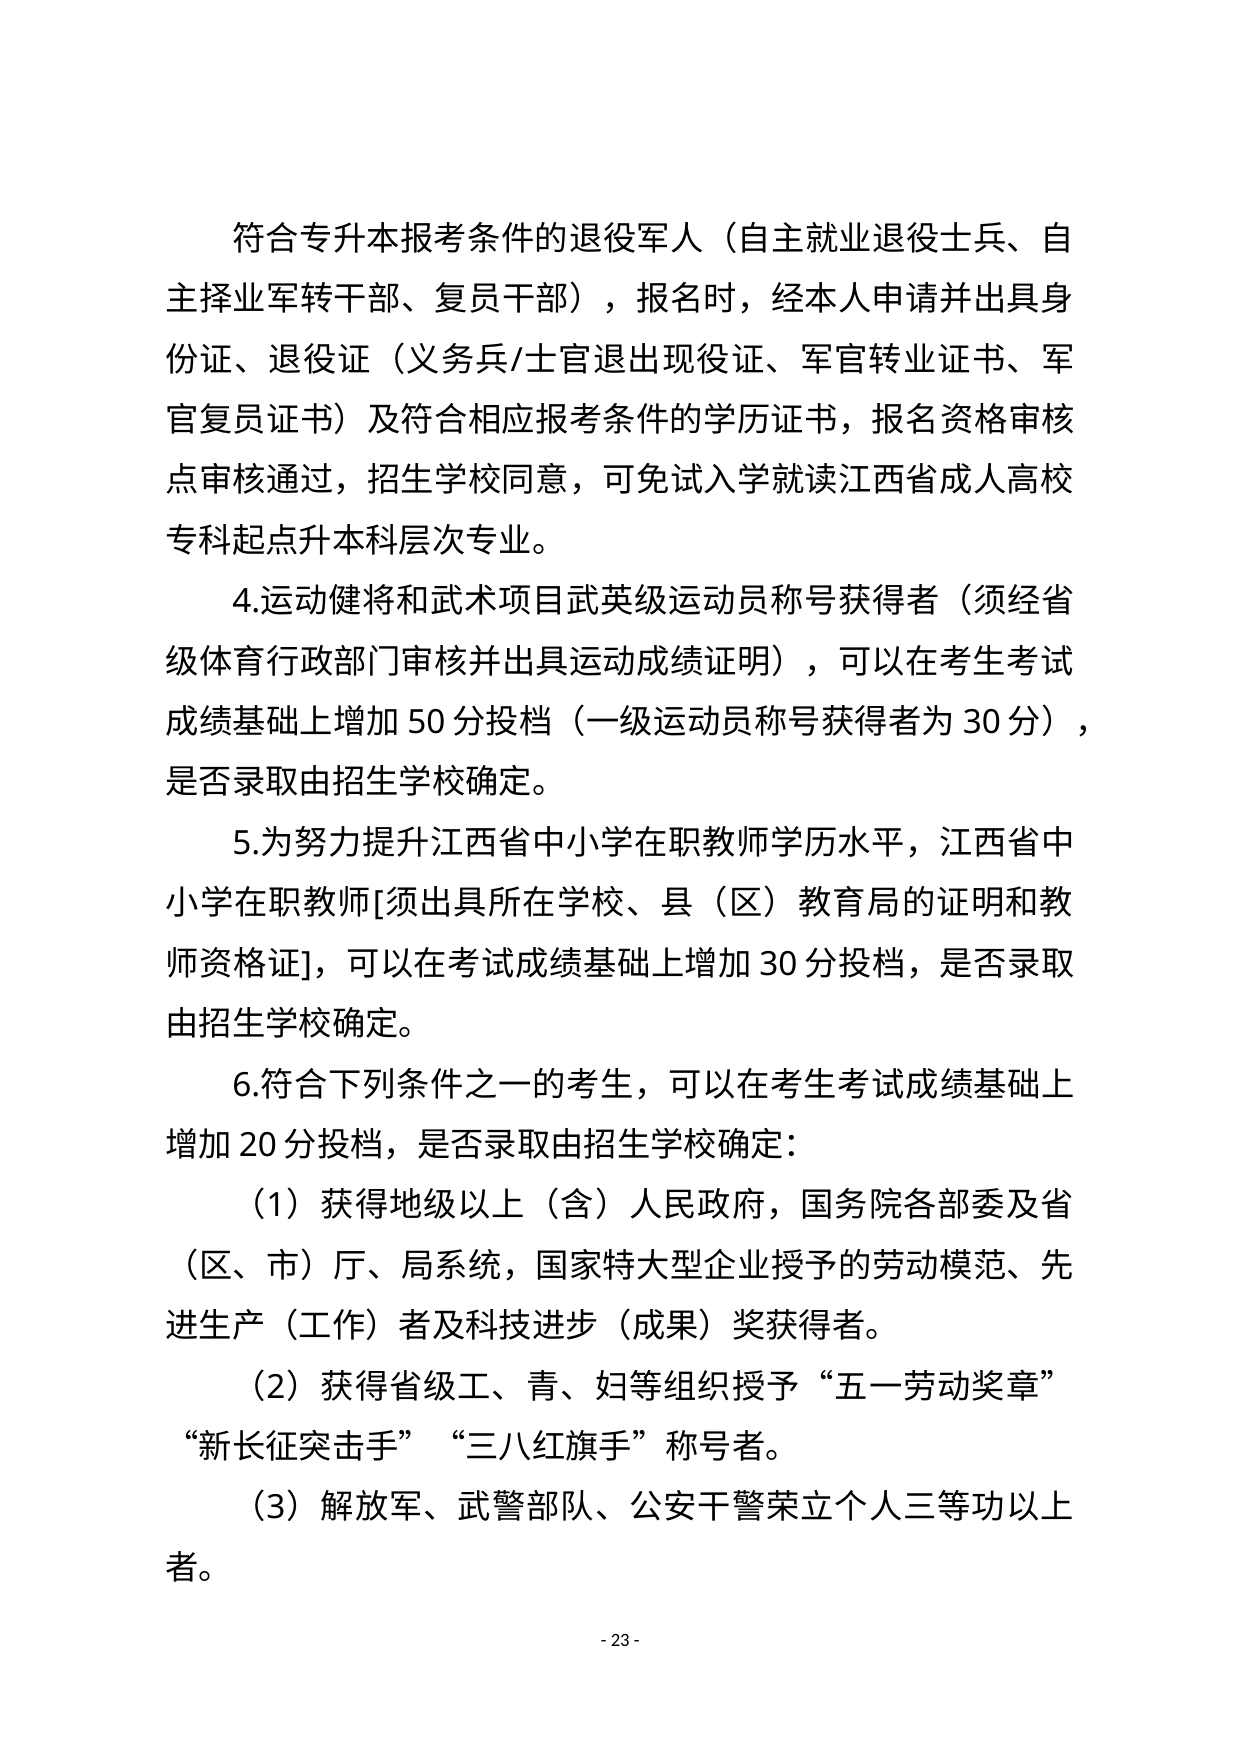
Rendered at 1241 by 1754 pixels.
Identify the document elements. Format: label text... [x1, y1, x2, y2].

text （1）获得地级以上（含）人民政府，国务院各部委及省（区、市）厅、局系统，国家特大型企业授予的劳动模范、先进生产（工作）者及科技进步（成果）奖获得者。 [165, 1168, 1075, 1350]
text （2）获得省级工、青、妇等组织授予“五一劳动奖章”“新长征突击手”“三八红旗手”称号者。 [165, 1350, 1075, 1471]
text （3）解放军、武警部队、公安干警荣立个人三等功以上者。 [165, 1471, 1075, 1591]
text 4.运动健将和武术项目武英级运动员称号获得者（须经省级体育行政部门审核并出具运动成绩证明），可以在考生考试成绩基础上增加50分投档（一级运动员称号获得者为30分），是否录取由招生学校确定。 [165, 564, 1075, 806]
text 5.为努力提升江西省中小学在职教师学历水平，江西省中小学在职教师[须出具所在学校、县（区）教育局的证明和教师资格证]，可以在考试成绩基础上增加30分投档，是否录取由招生学校确定。 [165, 806, 1075, 1048]
text 6.符合下列条件之一的考生，可以在考生考试成绩基础上增加20分投档，是否录取由招生学校确定： [165, 1048, 1075, 1168]
text 符合专升本报考条件的退役军人（自主就业退役士兵、自主择业军转干部、复员干部），报名时，经本人申请并出具身份证、退役证（义务兵/士官退出现役证、军官转业证书、军官复员证书）及符合相应报考条件的学历证书，报名资格审核点审核通过，招生学校同意，可免试入学就读江西省成人高校专科起点升本科层次专业。 [165, 202, 1075, 564]
